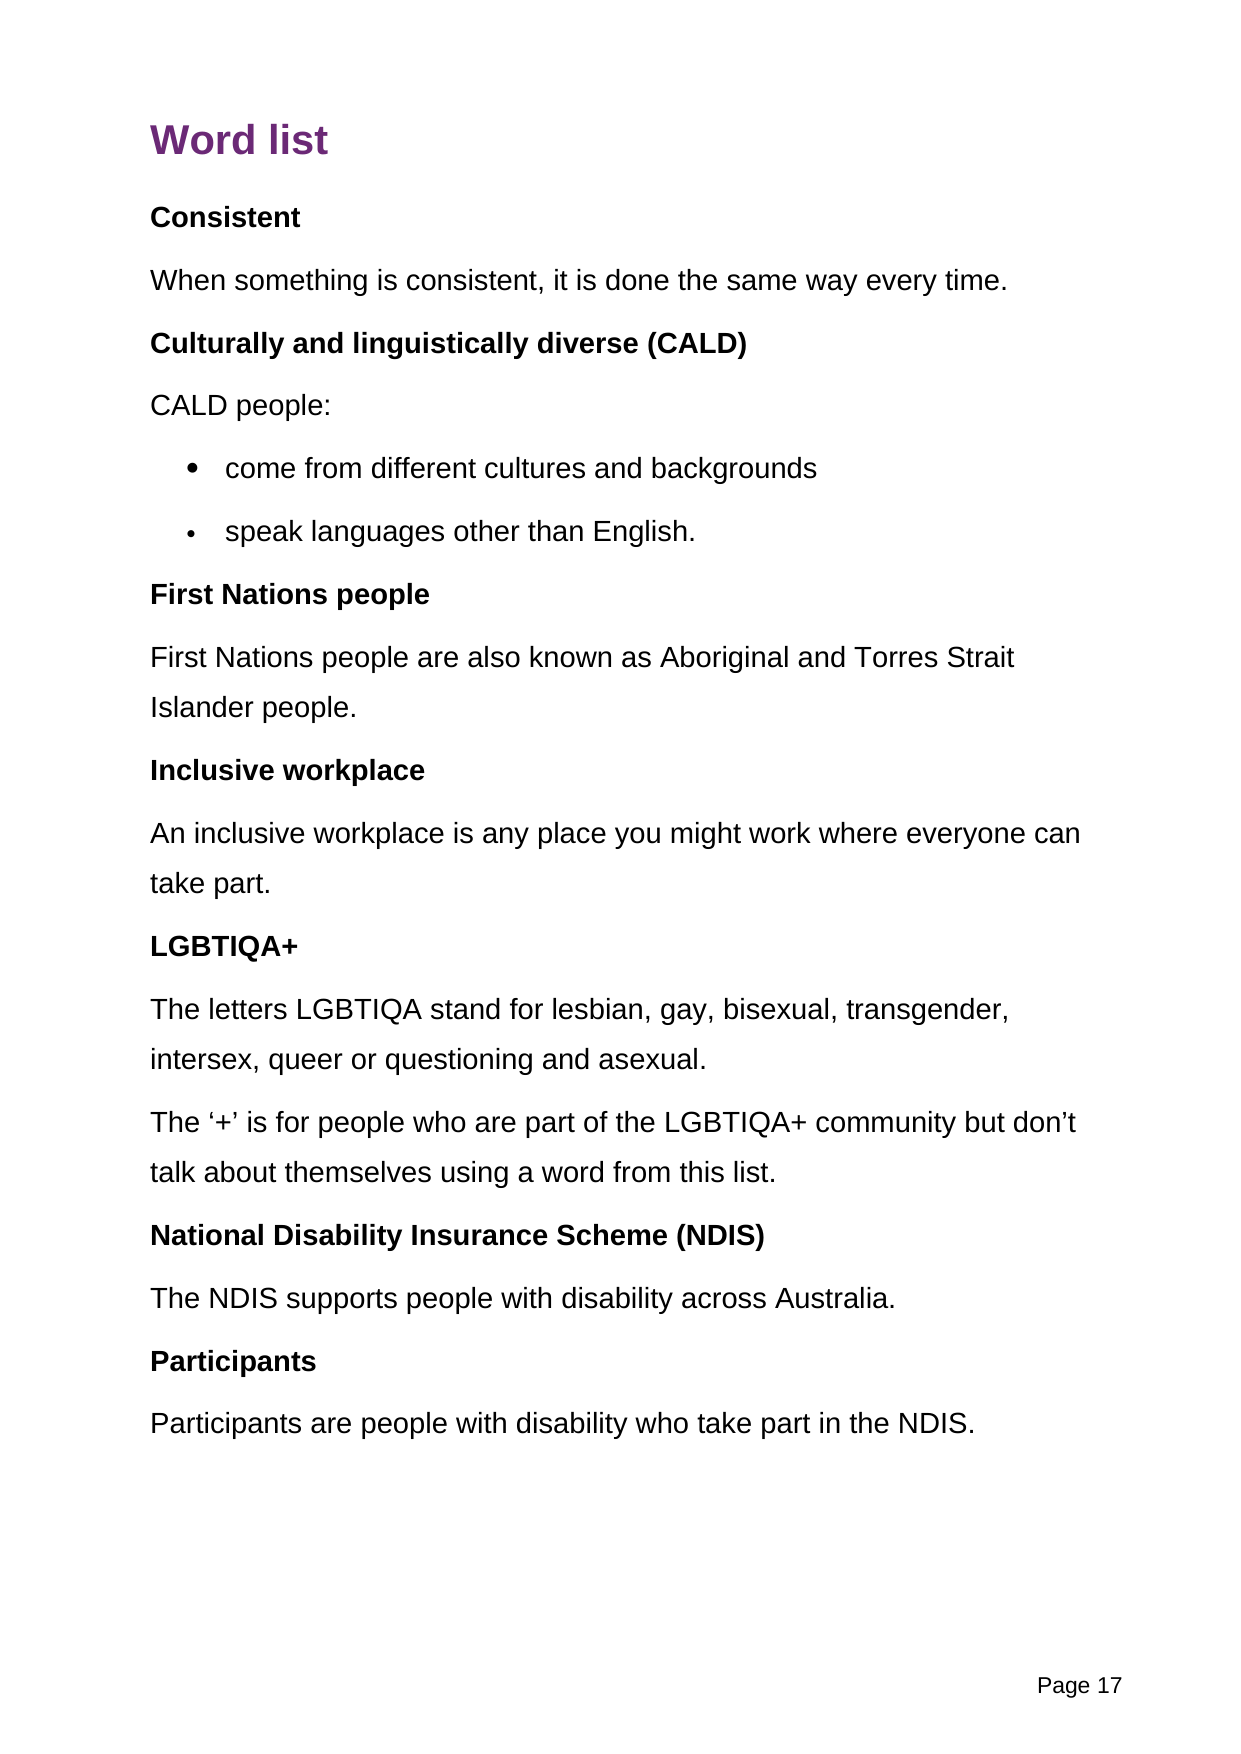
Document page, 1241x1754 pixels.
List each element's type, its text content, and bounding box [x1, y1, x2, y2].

subtitle Word list [150, 116, 1122, 163]
text First Nations people [150, 577, 1122, 611]
text The letters LGBTIQA stand for lesbian, gay, bisexual, transgender, intersex, queer or questioning and asexual. [150, 992, 1122, 1076]
text Participants [150, 1344, 1122, 1377]
text An inclusive workplace is any place you might work where everyone can take part. [150, 816, 1122, 900]
text CALD people: [150, 388, 1122, 422]
list come from different cultures and backgrounds [187, 451, 1122, 485]
text Consistent [150, 200, 1122, 233]
list speak languages other than English. [187, 514, 1122, 548]
text First Nations people are also known as Aboriginal and Torres Strait Islander people. [150, 640, 1122, 724]
text Culturally and linguistically diverse (CALD) [150, 326, 1122, 359]
text The NDIS supports people with disability across Australia. [150, 1281, 1122, 1314]
text Inclusive workplace [150, 753, 1122, 787]
text The ‘+’ is for people who are part of the LGBTIQA+ community but don’t talk about themselves using a word from this list. [150, 1105, 1122, 1189]
text Participants are people with disability who take part in the NDIS. [150, 1407, 1122, 1440]
text National Disability Insurance Scheme (NDIS) [150, 1218, 1122, 1252]
text When something is consistent, it is done the same way every time. [150, 263, 1122, 296]
text LGBTIQA+ [150, 929, 1122, 963]
